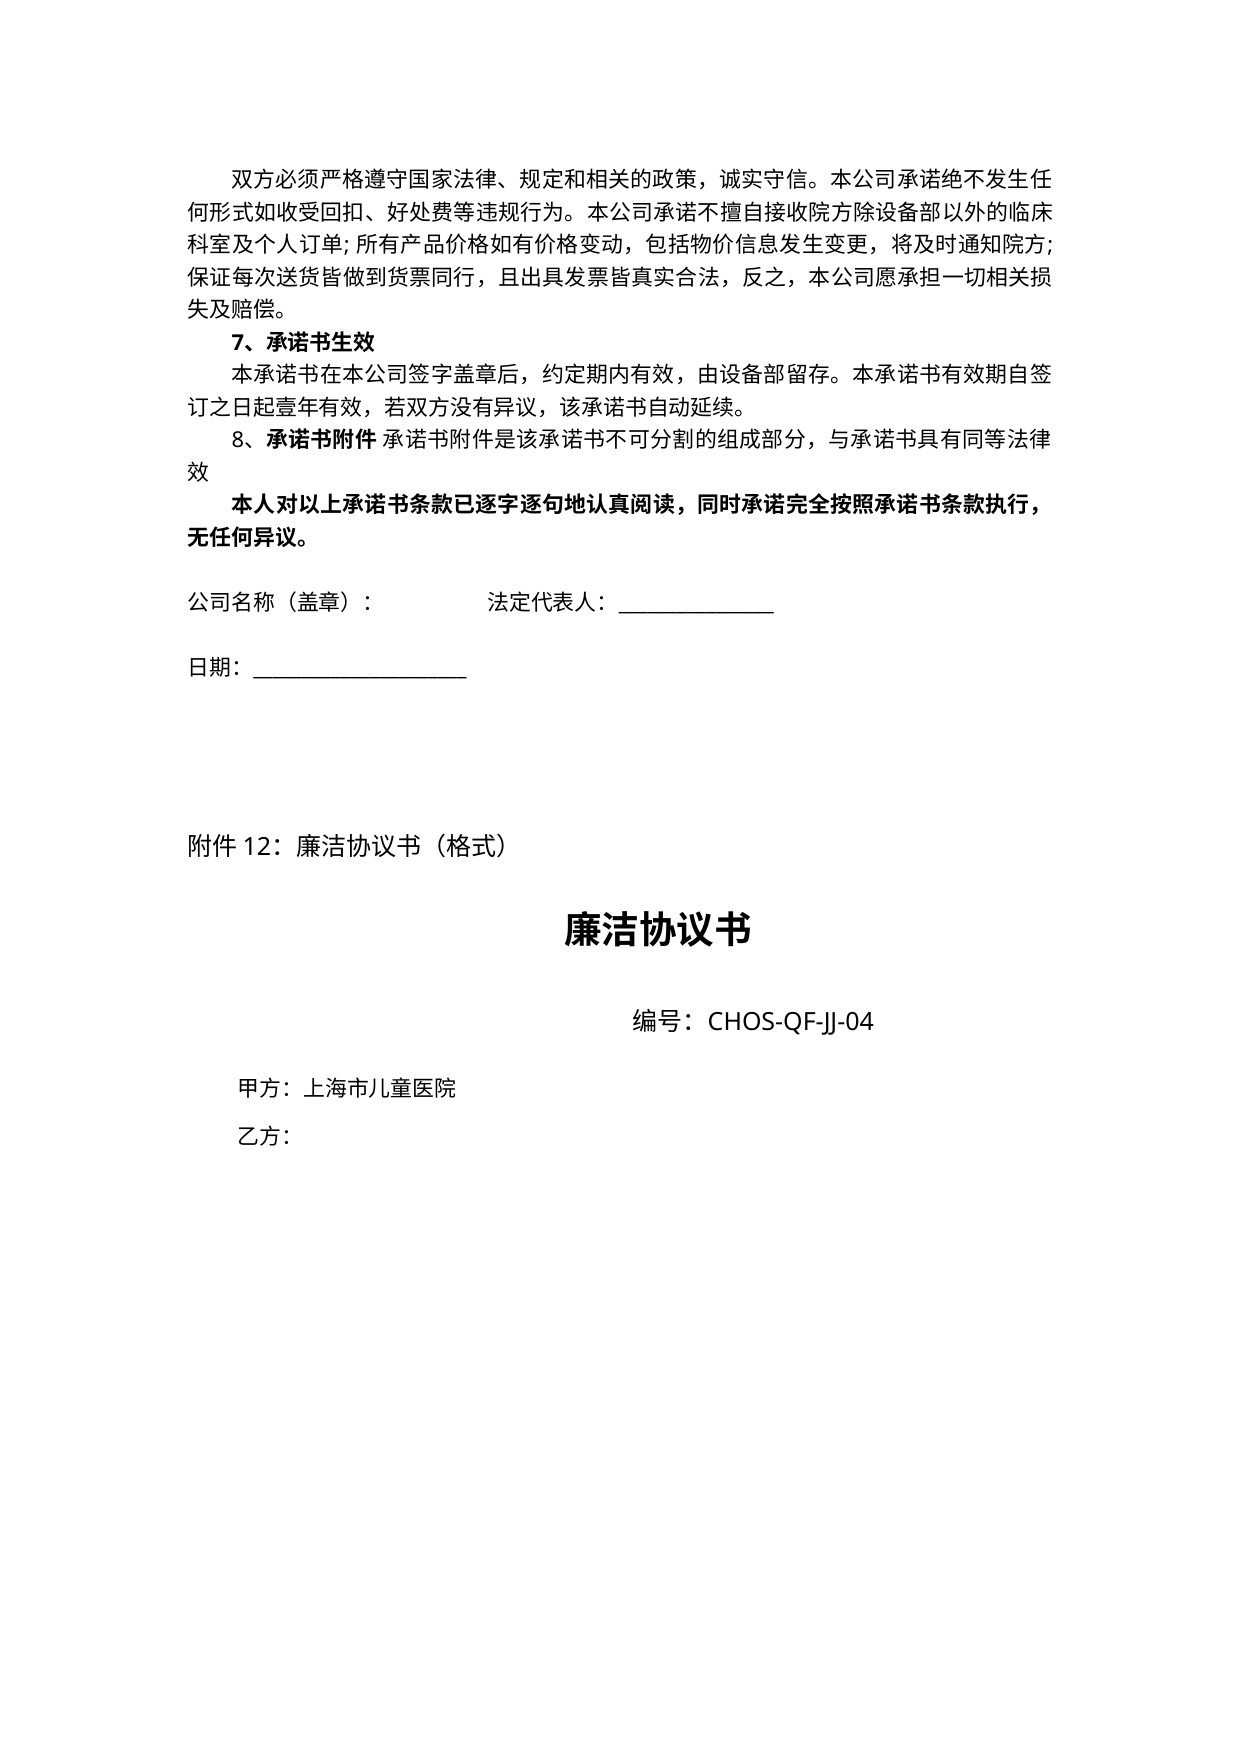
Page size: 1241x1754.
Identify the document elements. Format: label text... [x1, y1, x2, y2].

text 乙方： [187, 1119, 1053, 1151]
list 承诺书生效 [187, 324, 1053, 357]
text 廉洁协议书 [187, 895, 1053, 960]
list 承诺书附件 承诺书附件是该承诺书不可分割的组成部分，与承诺书具有同等法律效 [187, 422, 1053, 487]
list 本人对以上承诺书条款已逐字逐句地认真阅读，同时承诺完全按照承诺书条款执行，无任何异议。 [187, 487, 1053, 552]
text 附件12：廉洁协议书（格式） [187, 812, 1053, 877]
text 日期：______________________ [187, 649, 1053, 682]
list 双方必须严格遵守国家法律、规定和相关的政策，诚实守信。本公司承诺绝不发生任何形式如收受回扣、好处费等违规行为。本公司承诺不擅自接收院方除设备部以外的临床科室及个人订单; 所有产品价格如有价格变动，包括物价信息发生变更，将及时通知院方; 保证每次送货皆做到货票同行，且出具发票皆真实合法，反之，本公司愿承担一切相关损失及赔偿。 [187, 162, 1053, 324]
text 甲方：上海市儿童医院 [187, 1070, 1053, 1103]
list 本承诺书在本公司签字盖章后，约定期内有效，由设备部留存。本承诺书有效期自签订之日起壹年有效，若双方没有异议，该承诺书自动延续。 [187, 357, 1053, 422]
text 编号：CHOS-QF-JJ-04 [187, 987, 1053, 1052]
text 公司名称（盖章）： 法定代表人：________________ [187, 584, 1053, 617]
